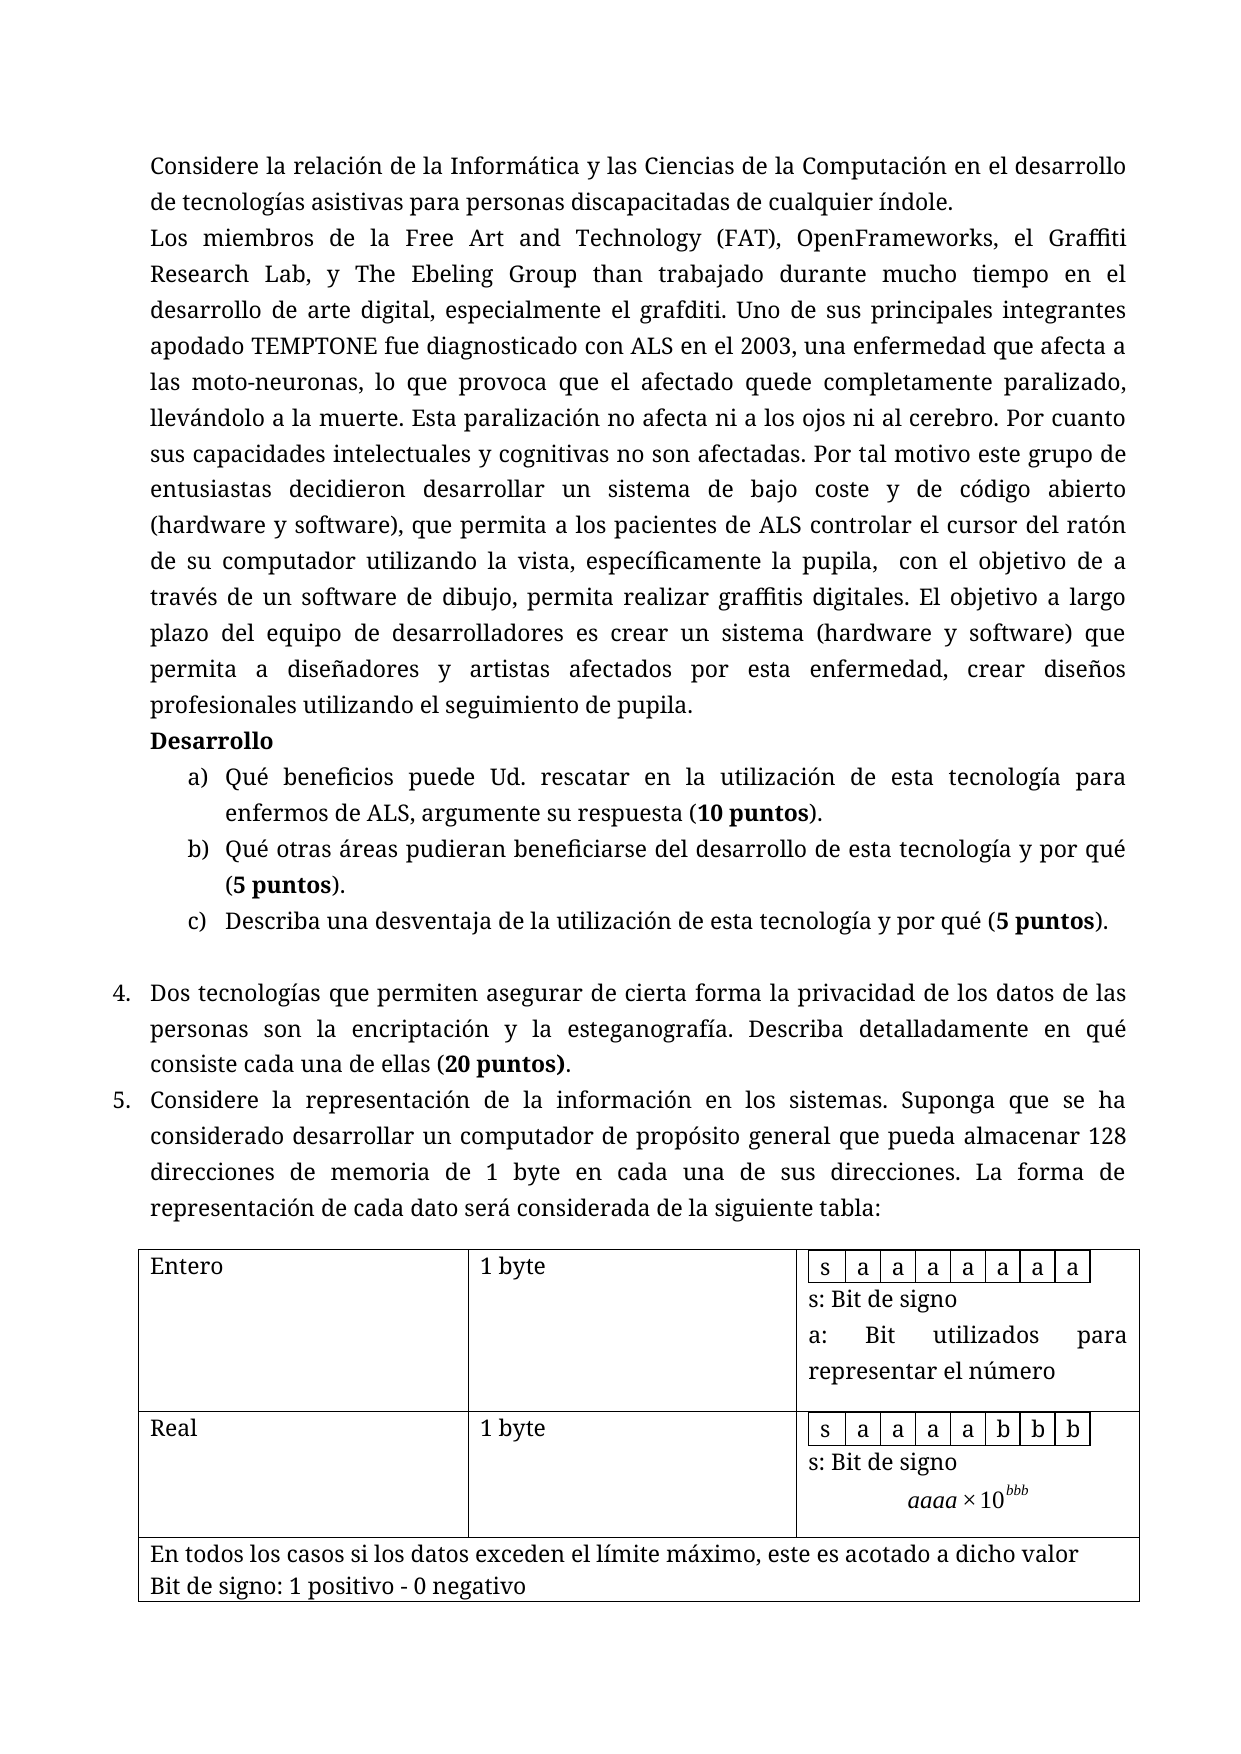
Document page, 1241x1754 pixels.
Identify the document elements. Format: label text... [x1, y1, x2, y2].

table_header 1 byte [469, 1250, 796, 1411]
list Describa una desventaja de la utilización de esta tecnología y por qué (5 puntos). [187, 905, 1128, 936]
table_cell 1 byte [469, 1412, 796, 1537]
list Qué beneficios puede Ud. rescatar en la utilización de esta tecnología para enfermos de ALS, argumente su respuesta (10 puntos). [187, 761, 1128, 828]
table_cell En todos los casos si los datos exceden el límite máximo, este es acotado a dicho valor Bit de signo: 1 positivo - 0 negativo [139, 1538, 1139, 1601]
list Dos tecnologías que permiten asegurar de cierta forma la privacidad de los datos de las personas son la encriptación y la esteganografía. Describa detalladamente en qué consiste cada una de ellas (20 puntos). [112, 977, 1128, 1080]
list Los miembros de la Free Art and Technology (FAT), OpenFrameworks, el Graffiti Research Lab, y The Ebeling Group than trabajado durante mucho tiempo en el desarrollo de arte digital, especialmente el grafditi. Uno de sus principales integrantes apodado TEMPTONE fue diagnosticado con ALS en el 2003, una enfermedad que afecta a las moto-neuronas, lo que provoca que el afectado quede completamente paralizado, llevándolo a la muerte. Esta paralización no afecta ni a los ojos ni al cerebro. Por cuanto sus capacidades intelectuales y cognitivas no son afectadas. Por tal motivo este grupo de entusiastas decidieron desarrollar un sistema de bajo coste y de código abierto (hardware y software), que permita a los pacientes de ALS controlar el cursor del ratón de su computador utilizando la vista, específicamente la pupila, con el objetivo de a través de un software de dibujo, permita realizar graffitis digitales. El objetivo a largo plazo del equipo de desarrolladores es crear un sistema (hardware y software) que permita a diseñadores y artistas afectados por esta enfermedad, crear diseños profesionales utilizando el seguimiento de pupila. [150, 222, 1128, 720]
table_cell Real [139, 1412, 468, 1537]
list Considere la relación de la Informática y las Ciencias de la Computación en el desarrollo de tecnologías asistivas para personas discapacitadas de cualquier índole. [150, 150, 1128, 217]
table_cell s: Bit de signo [797, 1412, 1139, 1537]
list Considere la representación de la información en los sistemas. Suponga que se ha considerado desarrollar un computador de propósito general que pueda almacenar 128 direcciones de memoria de 1 byte en cada una de sus direcciones. La forma de representación de cada dato será considerada de la siguiente tabla: [112, 1084, 1128, 1223]
list Desarrollo [150, 725, 1128, 756]
list Qué otras áreas pudieran beneficiarse del desarrollo de esta tecnología y por qué (5 puntos). [187, 833, 1128, 900]
table_header s: Bit de signo a: Bit utilizados para representar el número [797, 1250, 1139, 1411]
table_header Entero [139, 1250, 468, 1411]
